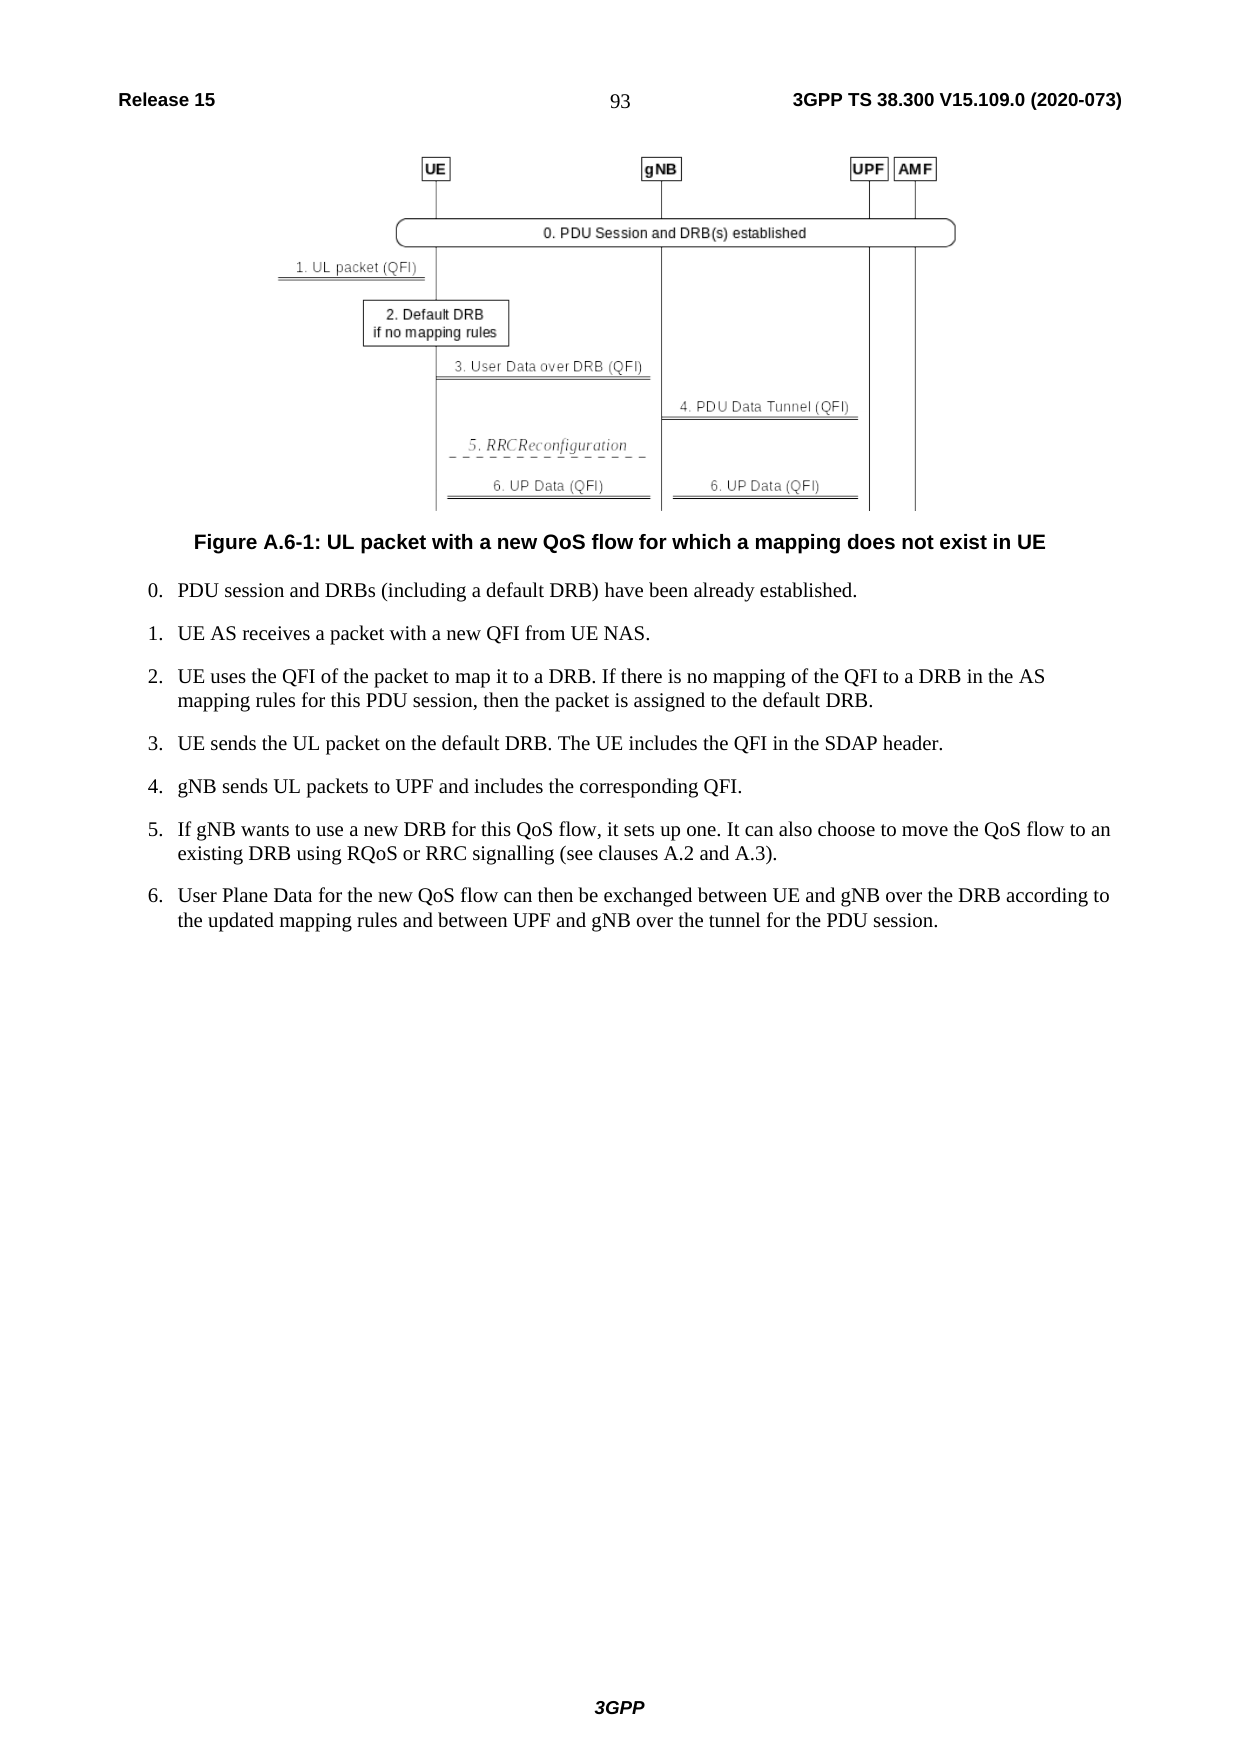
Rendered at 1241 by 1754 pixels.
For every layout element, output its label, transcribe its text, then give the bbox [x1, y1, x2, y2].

text Figure A.6-1: UL packet with a new QoS flow for which a mapping does not exist in UE [118, 529, 1122, 553]
text 1. UE AS receives a packet with a new QFI from UE NAS. [148, 621, 1122, 645]
text 5. If gNB wants to use a new DRB for this QoS flow, it sets up one. It can also choose to move the QoS flow to an existing DRB using RQoS or RRC signalling (see clauses A.2 and A.3). [148, 817, 1122, 865]
text 6. User Plane Data for the new QoS flow can then be exchanged between UE and gNB over the DRB according to the updated mapping rules and between UPF and gNB over the tunnel for the PDU session. [148, 883, 1122, 932]
text 0. PDU session and DRBs (including a default DRB) have been already established. [148, 578, 1122, 602]
text 3. UE sends the UL packet on the default DRB. The UE includes the QFI in the SDAP header. [148, 731, 1122, 755]
text 2. UE uses the QFI of the packet to map it to a DRB. If there is no mapping of the QFI to a DRB in the AS mapping rules for this PDU session, then the packet is assigned to the default DRB. [148, 664, 1122, 712]
text 4. gNB sends UL packets to UPF and includes the corresponding QFI. [148, 774, 1122, 798]
